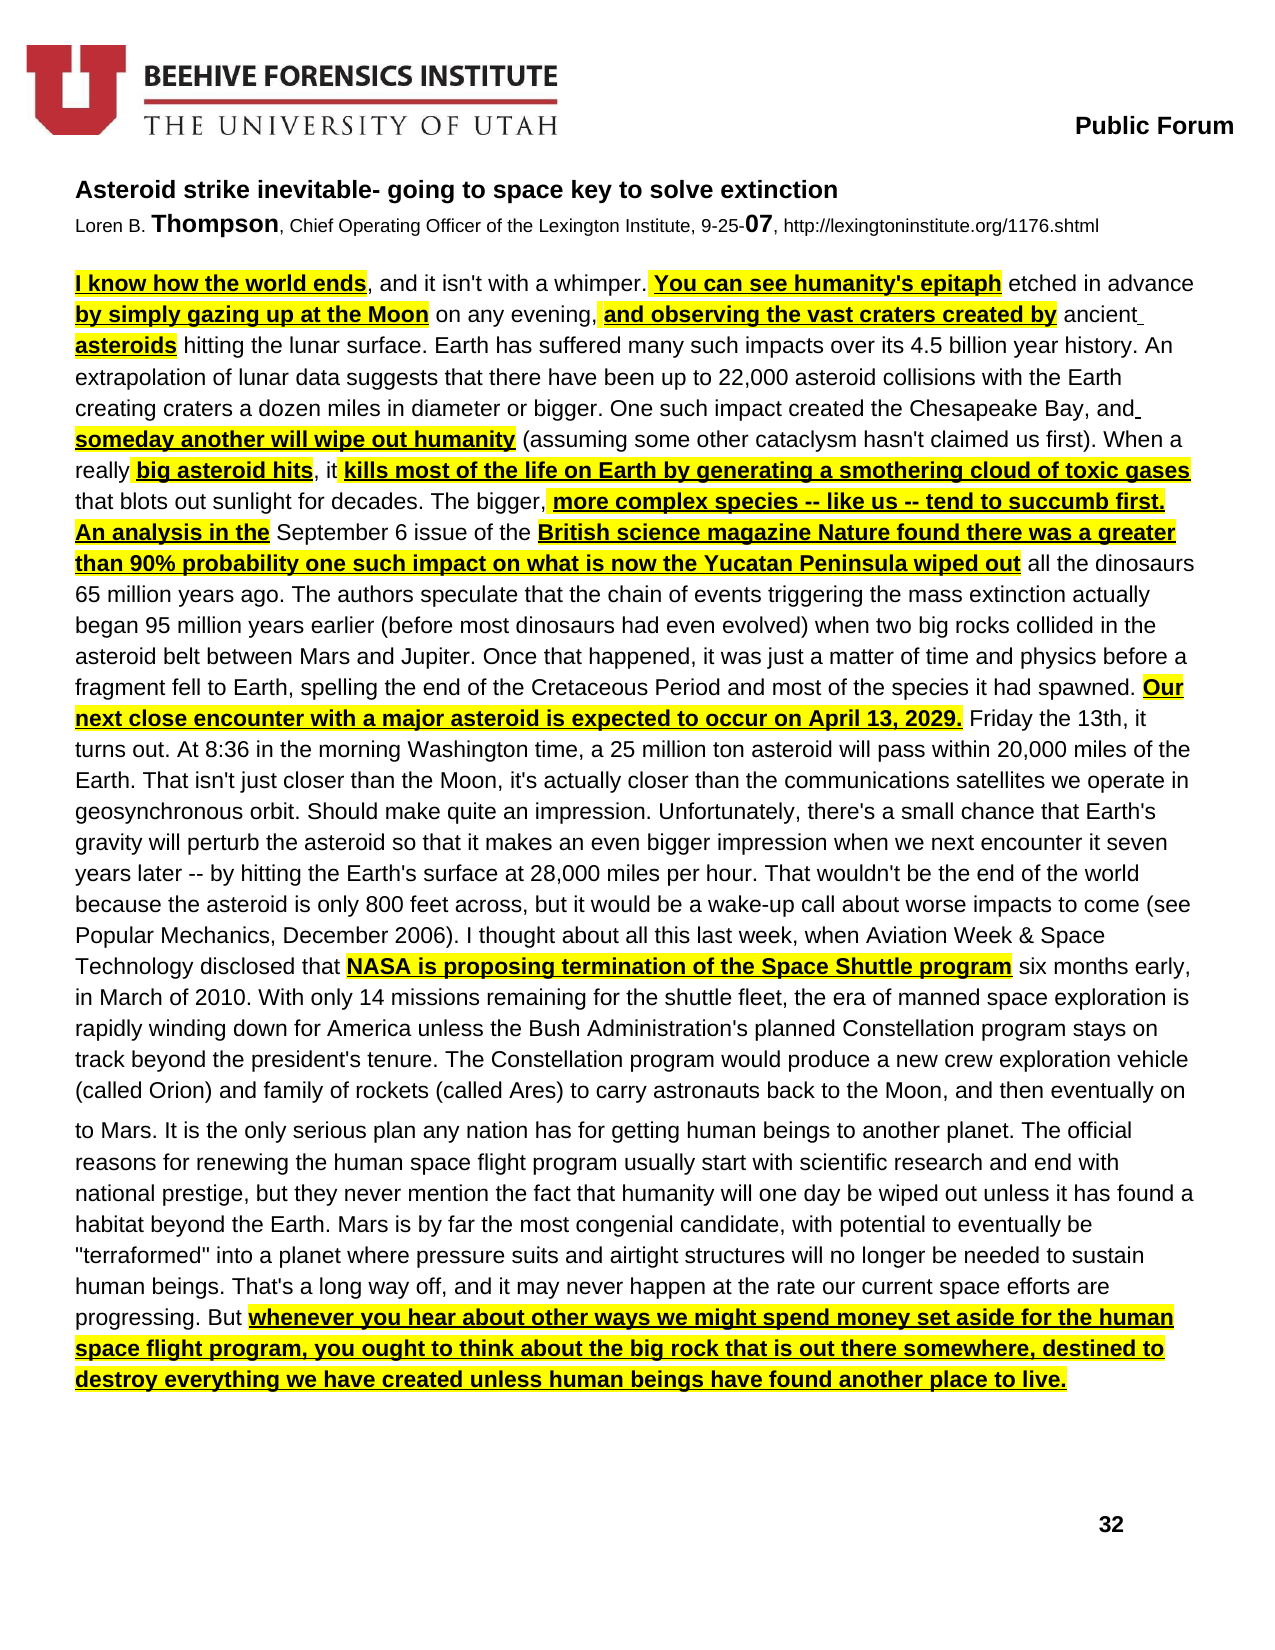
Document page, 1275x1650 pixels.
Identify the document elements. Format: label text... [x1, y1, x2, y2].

text An analysis in the September 6 issue of the British science magazine Nature found there was a greater than 90% probability one such impact on what is now the Yucatan Peninsula wiped out all the dinosaurs 65 million years ago. The authors speculate that the chain of events triggering the mass extinction actually began 95 million years earlier (before most dinosaurs had even evolved) when two big rocks collided in the asteroid belt between Mars and Jupiter. Once that happened, it was just a matter of time and physics before a fragment fell to Earth, spelling the end of the Cretaceous Period and most of the species it had spawned. Our next close encounter with a major asteroid is expected to occur on April 13, 2029. Friday the 13th, it turns out. At 8:36 in the morning Washington time, a 25 million ton asteroid will pass within 20,000 miles of the Earth. That isn't just closer than the Moon, it's actually closer than the communications satellites we operate in geosynchronous orbit. Should make quite an impression. Unfortunately, there's a small chance that Earth's gravity will perturb the asteroid so that it makes an even bigger impression when we next encounter it seven years later -- by hitting the Earth's surface at 28,000 miles per hour. That wouldn't be the end of the world because the asteroid is only 800 feet across, but it would be a wake-up call about worse impacts to come (see Popular Mechanics, December 2006). I thought about all this last week, when Aviation Week & Space Technology disclosed that NASA is proposing termination of the Space Shuttle program six months early, in March of 2010. With only 14 missions remaining for the shuttle fleet, the era of manned space exploration is rapidly winding down for America unless the Bush Administration's planned Constellation program stays on track beyond the president's tenure. The Constellation program would produce a new crew exploration vehicle (called Orion) and family of rockets (called Ares) to carry astronauts back to the Moon, and then eventually on [75, 519, 1196, 1104]
subtitle Asteroid strike inevitable- going to space key to solve extinction [75, 174, 1210, 203]
picture [26, 45, 558, 135]
text I know how the world ends, and it isn't with a whimper. You can see humanity's epitaph etched in advance by simply gazing up at the Moon on any evening, and observing the vast craters created by ancient asteroids hitting the lunar surface. Earth has suffered many such impacts over its 4.5 billion year history. An extrapolation of lunar data suggests that there have been up to 22,000 asteroid collisions with the Earth creating craters a dozen miles in diameter or bigger. One such impact created the Chesapeake Bay, and someday another will wipe out humanity (assuming some other cataclysm hasn't claimed us first). When a really big asteroid hits, it kills most of the life on Earth by generating a smothering cloud of toxic gases that blots out sunlight for decades. The bigger, more complex species -- like us -- tend to succumb first. [75, 270, 1198, 514]
text Loren B. Thompson, Chief Operating Officer of the Lexington Institute, 9-25-07, http://lexingtoninstitute.org/1176.shtml [75, 209, 1210, 238]
text to Mars. It is the only serious plan any nation has for getting human beings to another planet. The official reasons for renewing the human space flight program usually start with scientific research and end with national prestige, but they never mention the fact that humanity will one day be wiped out unless it has found a habitat beyond the Earth. Mars is by far the most congenial candidate, with potential to eventually be "terraformed" into a planet where pressure suits and airtight structures will no longer be needed to sustain human beings. That's a long way off, and it may never happen at the rate our current space efforts are progressing. But whenever you hear about other ways we might spend money set aside for the human space flight program, you ought to think about the big rock that is out there somewhere, destined to destroy everything we have created unless human beings have found another place to live. [75, 1117, 1198, 1392]
